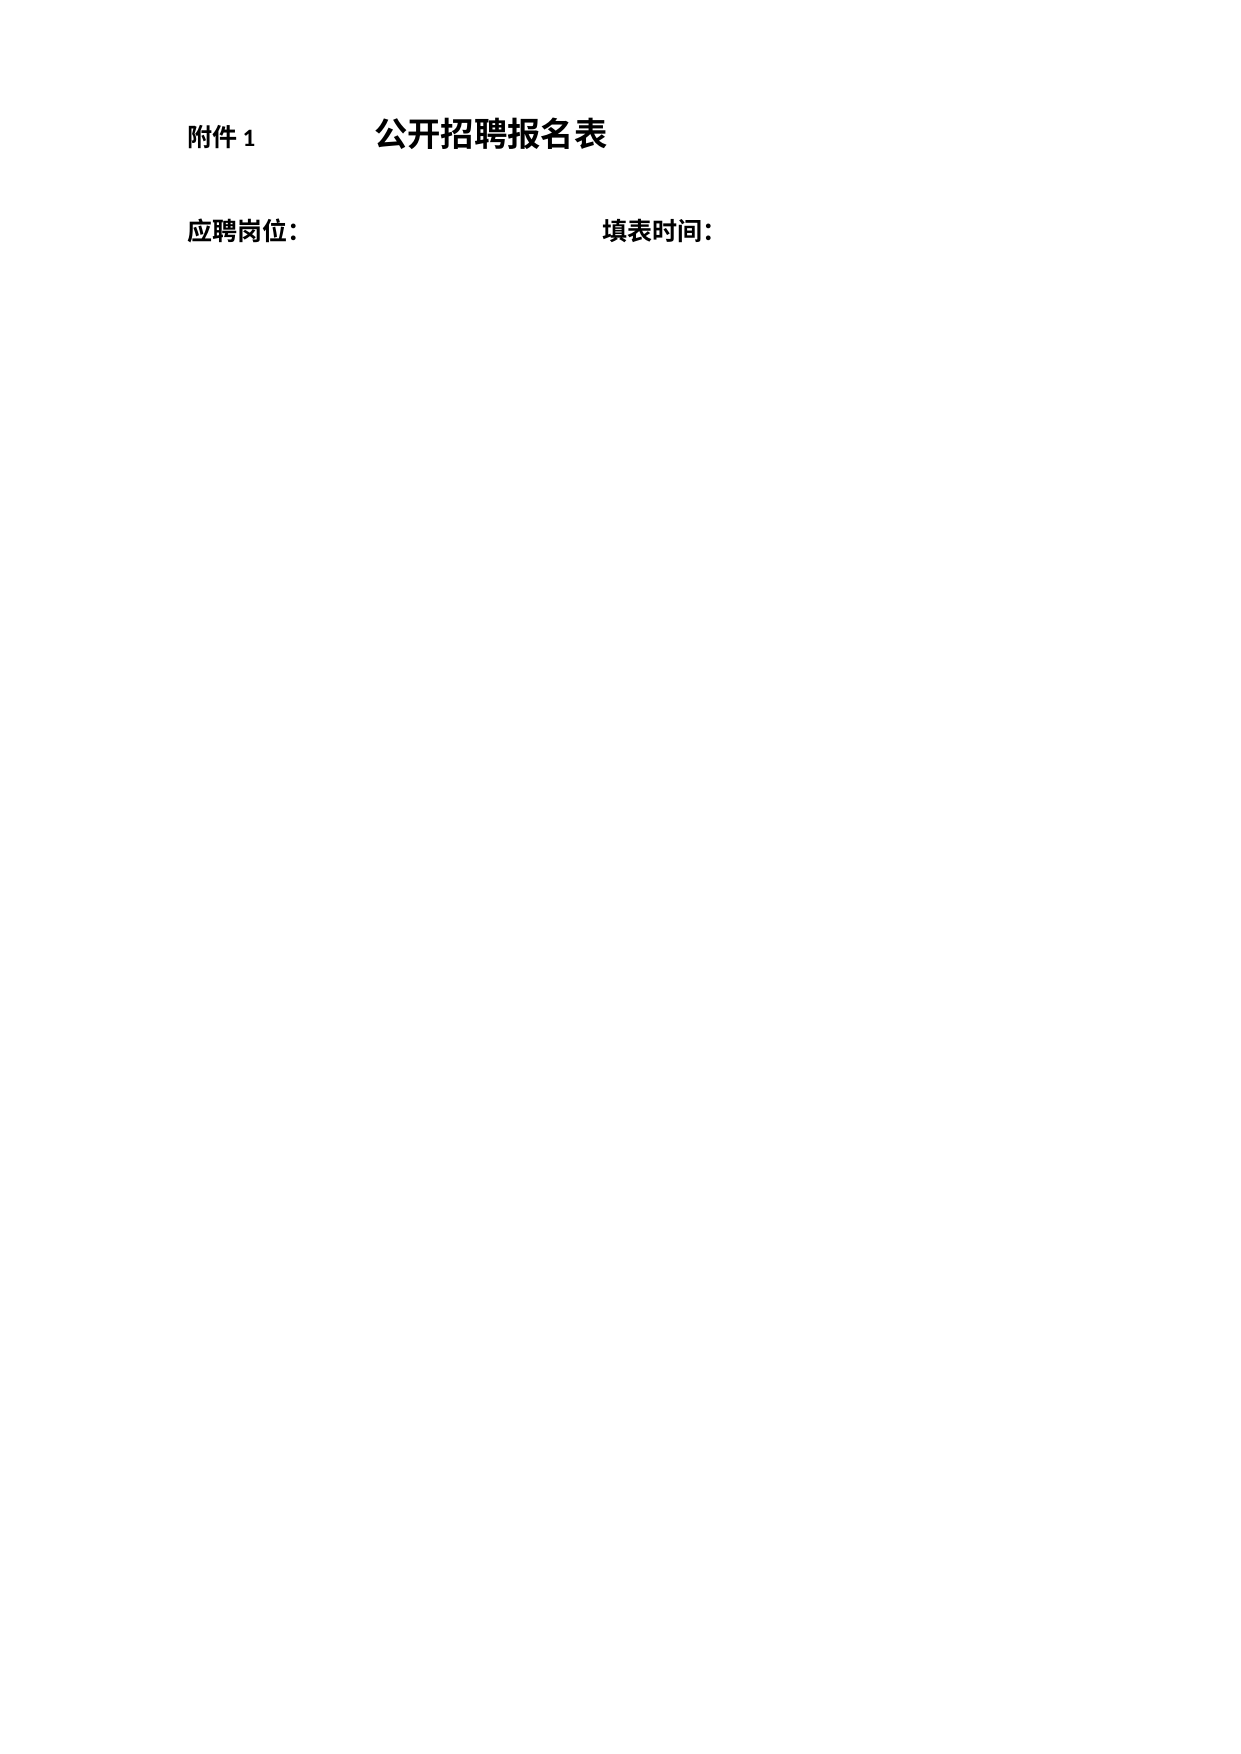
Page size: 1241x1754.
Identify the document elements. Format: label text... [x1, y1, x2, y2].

text 附件1 公开招聘报名表 [187, 100, 1053, 165]
text 应聘岗位： 填表时间： [187, 197, 1053, 262]
